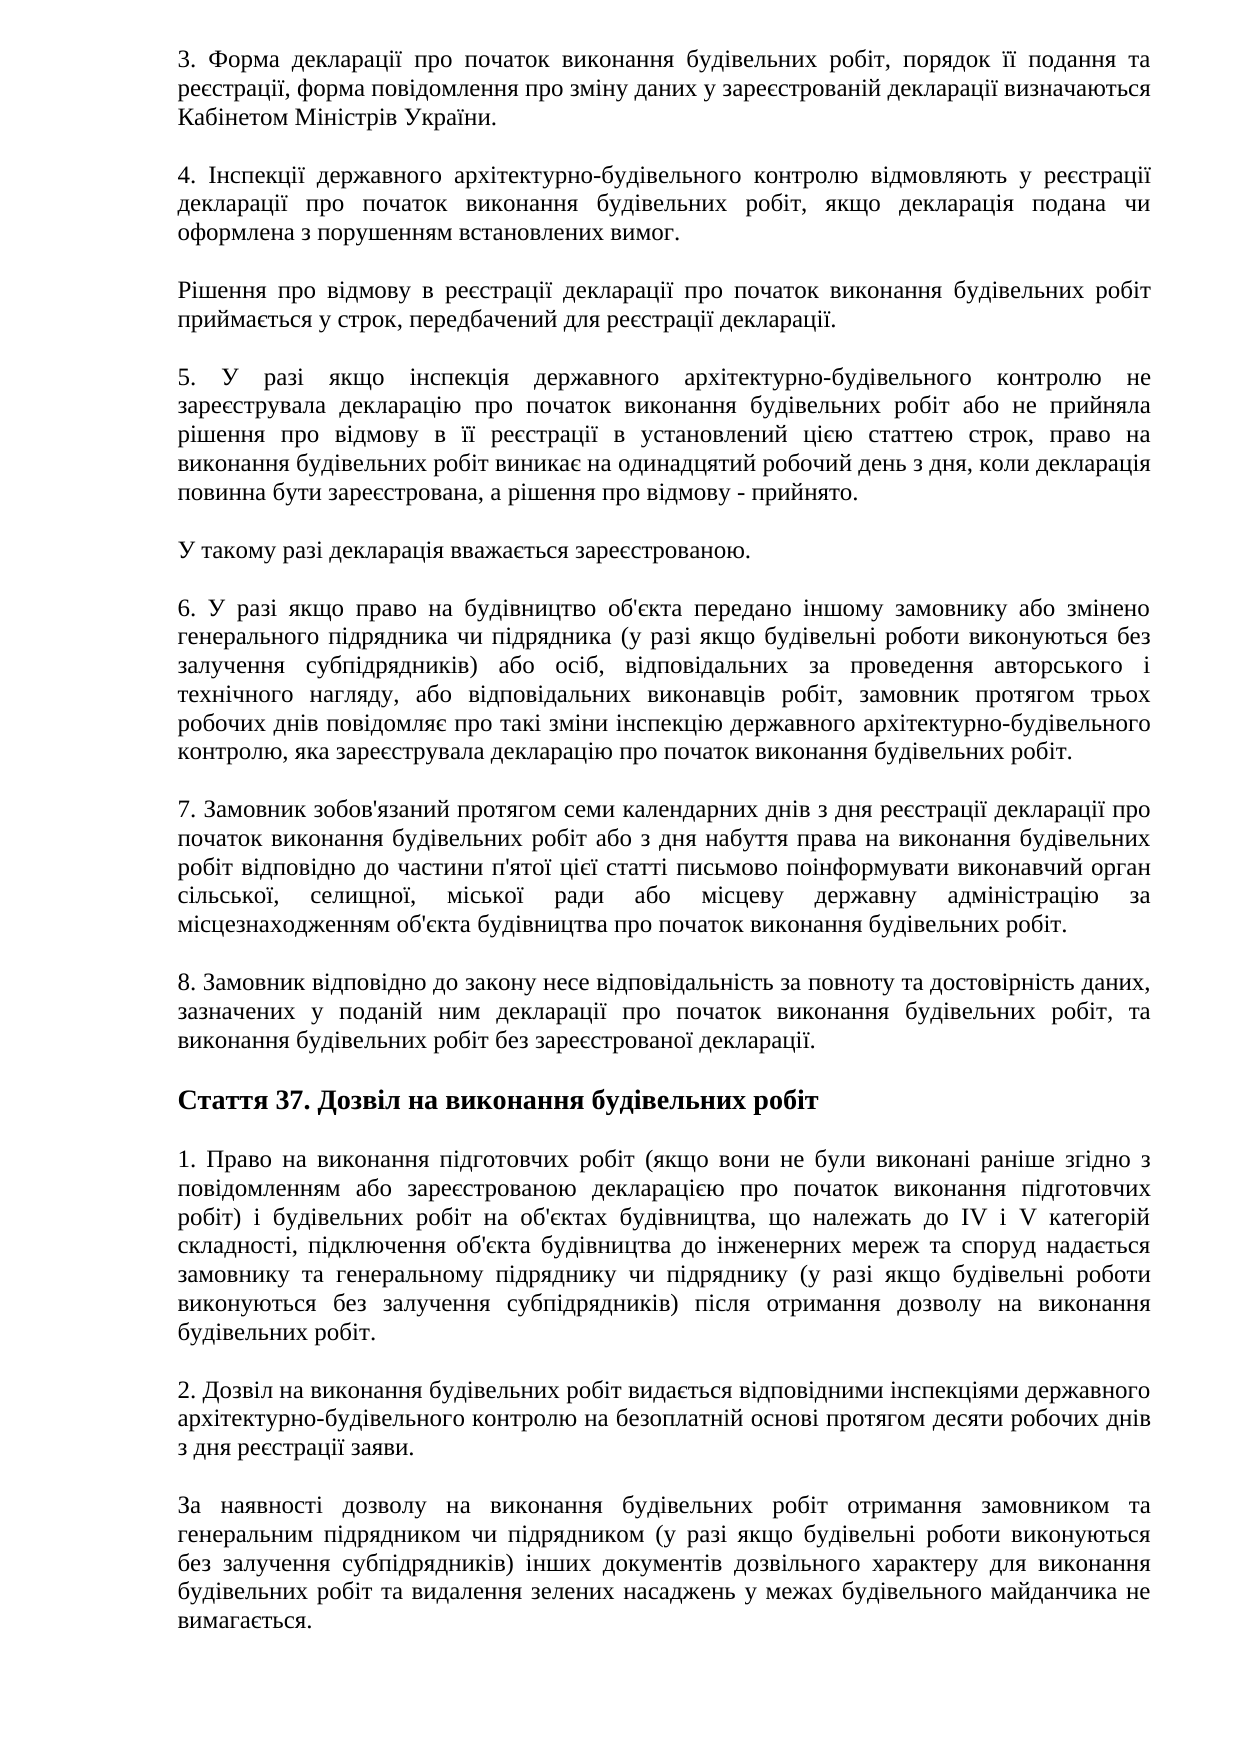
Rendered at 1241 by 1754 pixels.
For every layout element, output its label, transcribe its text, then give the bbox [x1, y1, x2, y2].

text 1. Право на виконання підготовчих робіт (якщо вони не були виконані раніше згідно з повідомленням або зареєстрованою декларацією про початок виконання підготовчих робіт) і будівельних робіт на об'єктах будівництва, що належать до IV і V категорій складності, підключення об'єкта будівництва до інженерних мереж та споруд надається замовнику та генеральному підряднику чи підряднику (у разі якщо будівельні роботи виконуються без залучення субпідрядників) після отримання дозволу на виконання будівельних робіт. [177, 1144, 1152, 1346]
text 8. Замовник відповідно до закону несе відповідальність за повноту та достовірність даних, зазначених у поданій ним декларації про початок виконання будівельних робіт, та виконання будівельних робіт без зареєстрованої декларації. [177, 967, 1152, 1053]
text 4. Інспекції державного архітектурно-будівельного контролю відмовляють у реєстрації декларації про початок виконання будівельних робіт, якщо декларація подана чи оформлена з порушенням встановлених вимог. [177, 160, 1152, 246]
text Стаття 37. Дозвіл на виконання будівельних робіт [177, 1083, 1152, 1115]
text 2. Дозвіл на виконання будівельних робіт видається відповідними інспекціями державного архітектурно-будівельного контролю на безоплатній основі протягом десяти робочих днів з дня реєстрації заяви. [177, 1375, 1152, 1461]
text За наявності дозволу на виконання будівельних робіт отримання замовником та генеральним підрядником чи підрядником (у разі якщо будівельні роботи виконуються без залучення субпідрядників) інших документів дозвільного характеру для виконання будівельних робіт та видалення зелених насаджень у межах будівельного майданчика не вимагається. [177, 1490, 1152, 1634]
text У такому разі декларація вважається зареєстрованою. [177, 535, 1152, 563]
text 7. Замовник зобов'язаний протягом семи календарних днів з дня реєстрації декларації про початок виконання будівельних робіт або з дня набуття права на виконання будівельних робіт відповідно до частини п'ятої цієї статті письмово поінформувати виконавчий орган сільської, селищної, міської ради або місцеву державну адміністрацію за місцезнаходженням об'єкта будівництва про початок виконання будівельних робіт. [177, 794, 1152, 938]
text Рішення про відмову в реєстрації декларації про початок виконання будівельних робіт приймається у строк, передбачений для реєстрації декларації. [177, 275, 1152, 333]
text 3. Форма декларації про початок виконання будівельних робіт, порядок її подання та реєстрації, форма повідомлення про зміну даних у зареєстрованій декларації визначаються Кабінетом Міністрів України. [177, 44, 1152, 131]
text 6. У разі якщо право на будівництво об'єкта передано іншому замовнику або змінено генерального підрядника чи підрядника (у разі якщо будівельні роботи виконуються без залучення субпідрядників) або осіб, відповідальних за проведення авторського і технічного нагляду, або відповідальних виконавців робіт, замовник протягом трьох робочих днів повідомляє про такі зміни інспекцію державного архітектурно-будівельного контролю, яка зареєструвала декларацію про початок виконання будівельних робіт. [177, 593, 1152, 765]
text 5. У разі якщо інспекція державного архітектурно-будівельного контролю не зареєструвала декларацію про початок виконання будівельних робіт або не прийняла рішення про відмову в її реєстрації в установлений цією статтею строк, право на виконання будівельних робіт виникає на одинадцятий робочий день з дня, коли декларація повинна бути зареєстрована, а рішення про відмову - прийнято. [177, 362, 1152, 506]
